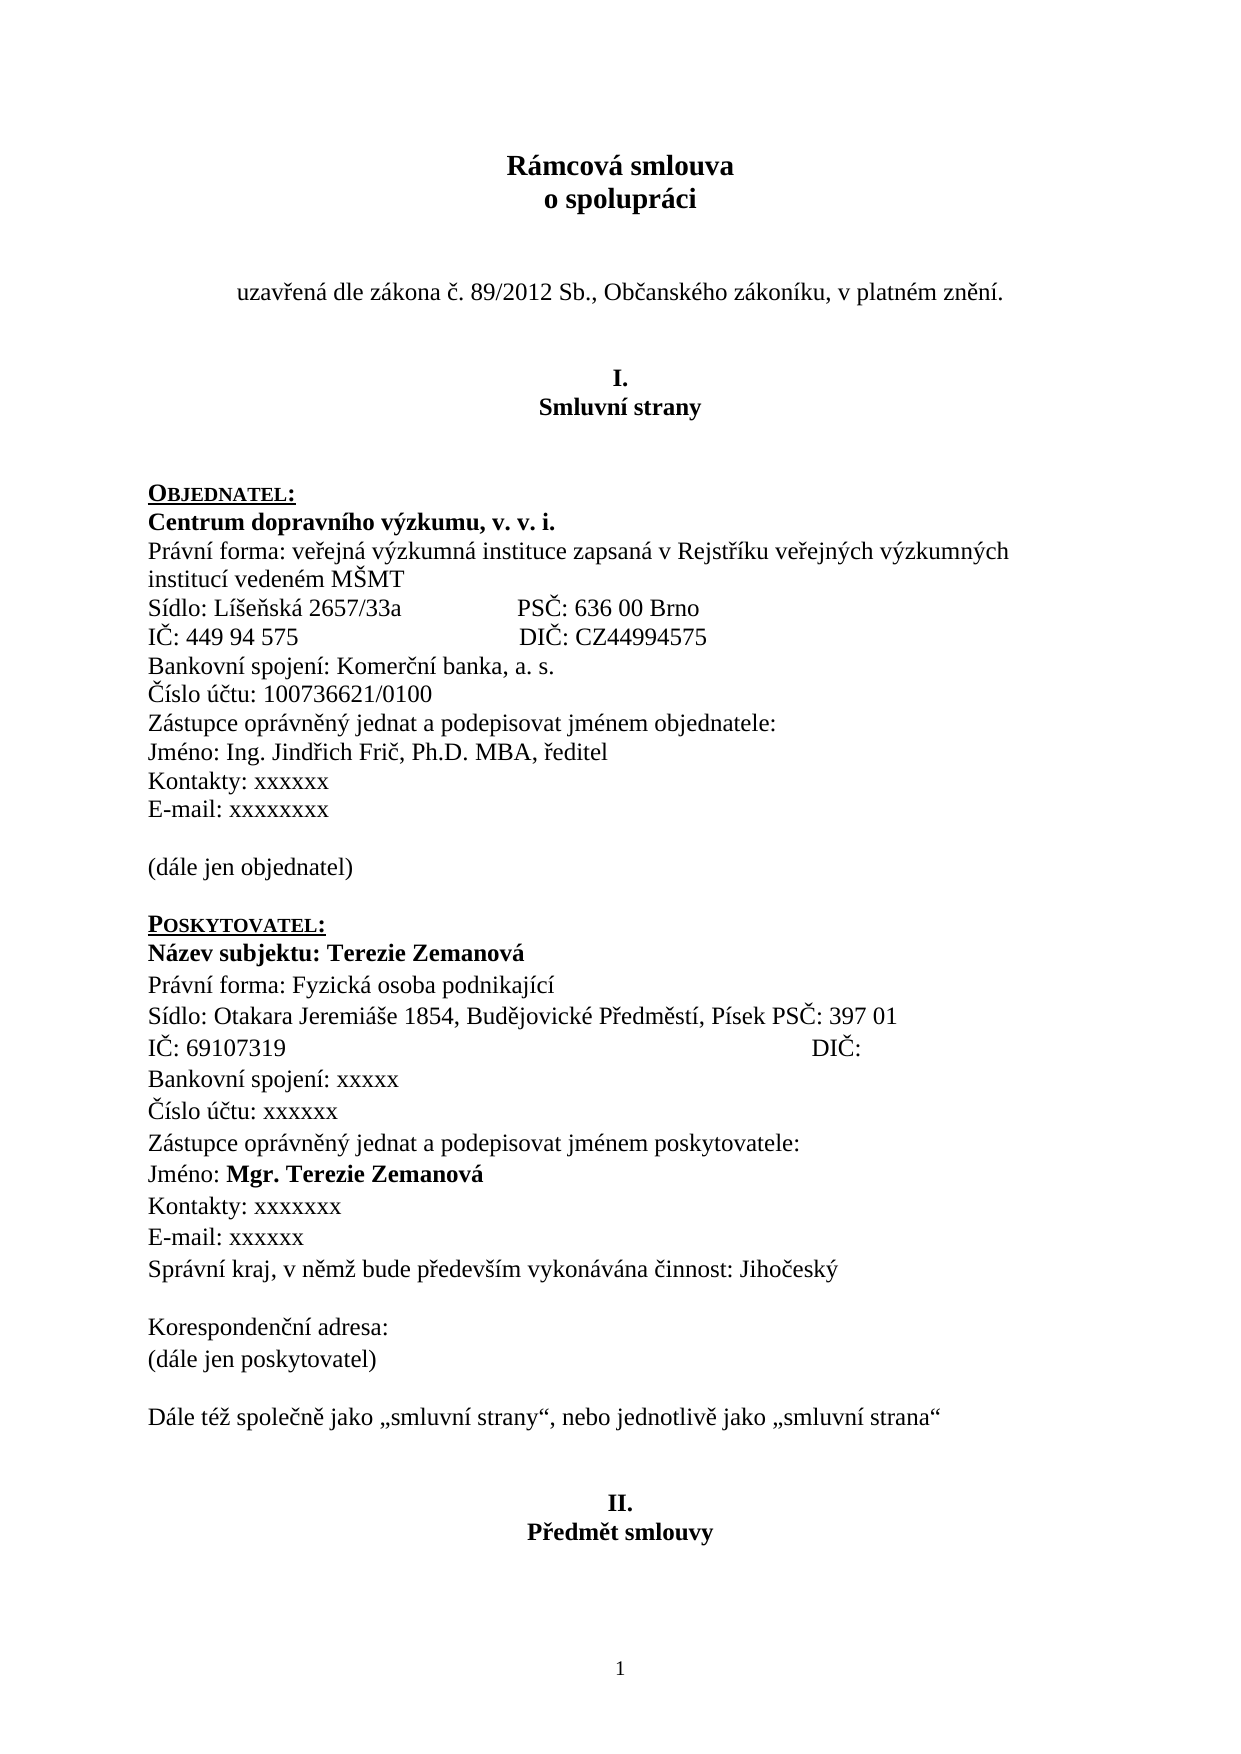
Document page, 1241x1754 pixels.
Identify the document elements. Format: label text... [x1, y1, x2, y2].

text Zástupce oprávněný jednat a podepisovat jménem objednatele: [148, 708, 1093, 737]
text Kontakty: xxxxxx [148, 766, 1093, 794]
text Jméno: Ing. Jindřich Frič, Ph.D. MBA, ředitel [148, 737, 1093, 766]
text Předmět smlouvy [148, 1517, 1093, 1545]
text Zástupce oprávněný jednat a podepisovat jménem poskytovatele: [148, 1128, 1093, 1156]
text Dále též společně jako „smluvní strany“, nebo jednotlivě jako „smluvní strana“ [148, 1402, 1093, 1430]
text Centrum dopravního výzkumu, v. v. i. [148, 507, 1093, 536]
text IČ: 449 94 575 DIČ: CZ44994575 [148, 622, 1093, 651]
text Objednatel: [148, 478, 1093, 507]
text Právní forma: veřejná výzkumná instituce zapsaná v Rejstříku veřejných výzkumných institucí vedeném MŠMT [148, 536, 1093, 593]
text E-mail: xxxxxx [148, 1222, 1093, 1251]
text Bankovní spojení: Komerční banka, a. s. [148, 651, 1093, 679]
text Číslo účtu: xxxxxx [148, 1096, 1093, 1125]
text IČ: 69107319 DIČ: [148, 1033, 1093, 1062]
title o spolupráci [148, 181, 1093, 215]
text Korespondenční adresa: [148, 1312, 1093, 1341]
text I. [148, 363, 1093, 392]
title uzavřená dle zákona č. 89/2012 Sb., Občanského zákoníku, v platném znění. [148, 277, 1093, 306]
text Poskytovatel: [148, 909, 1093, 938]
text Číslo účtu: 100736621/0100 [148, 679, 1093, 708]
text Jméno: Mgr. Terezie Zemanová [148, 1159, 1093, 1188]
text (dále jen objednatel) [148, 852, 1093, 881]
text Název subjektu: Terezie Zemanová [148, 938, 1093, 967]
text Smluvní strany [148, 392, 1093, 421]
text II. [148, 1488, 1093, 1517]
text (dále jen poskytovatel) [148, 1344, 1093, 1373]
text Sídlo: Otakara Jeremiáše 1854, Budějovické Předměstí, Písek PSČ: 397 01 [148, 1001, 1093, 1030]
text Správní kraj, v němž bude především vykonávána činnost: Jihočeský [148, 1254, 1093, 1283]
text Právní forma: Fyzická osoba podnikající [148, 970, 1093, 998]
title Rámcová smlouva [148, 148, 1093, 181]
text E-mail: xxxxxxxx [148, 794, 1093, 823]
text Kontakty: xxxxxxx [148, 1191, 1093, 1219]
text Bankovní spojení: xxxxx [148, 1064, 1093, 1093]
text Sídlo: Líšeňská 2657/33a PSČ: 636 00 Brno [148, 593, 1093, 622]
